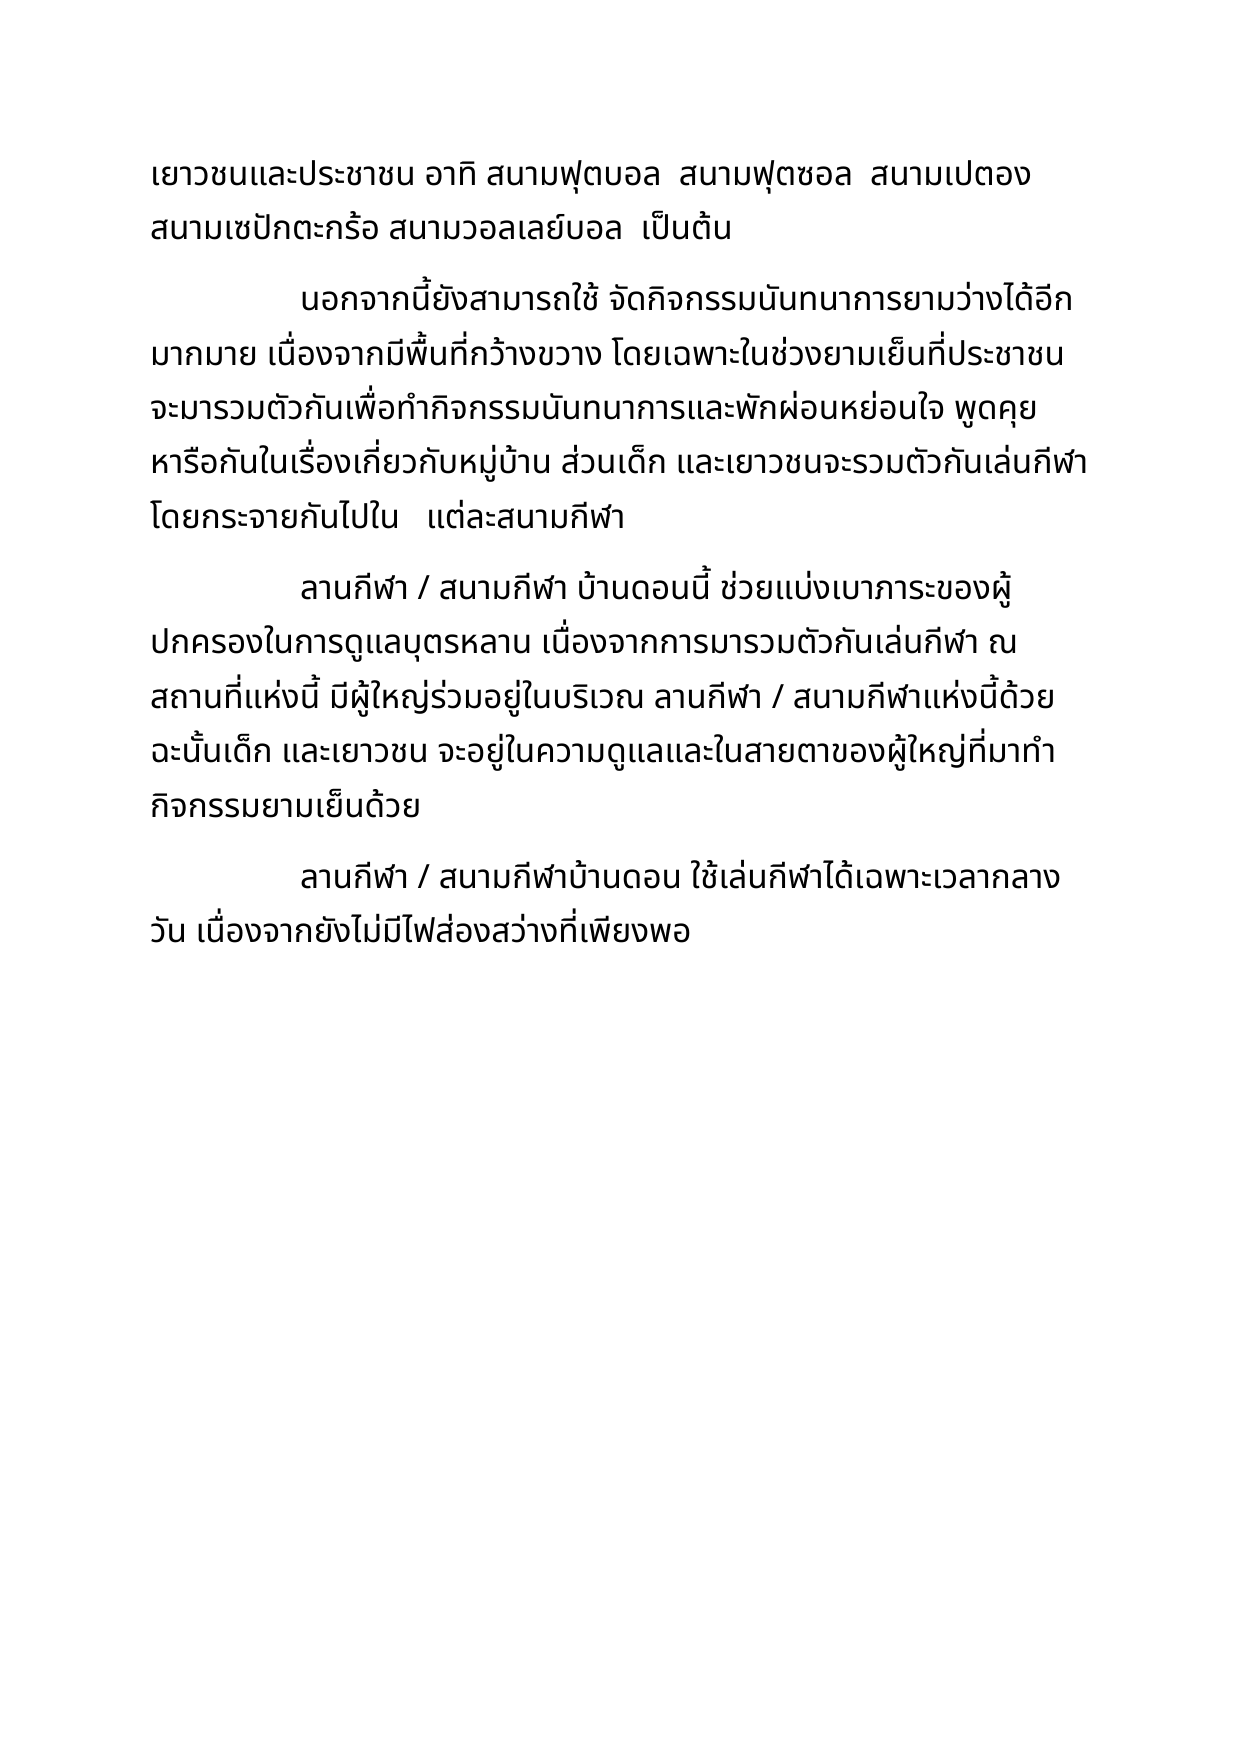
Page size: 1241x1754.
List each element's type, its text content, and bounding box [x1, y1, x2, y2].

text ลานกีฬา / สนามกีฬา บ้านดอนนี้ ช่วยแบ่งเบาภาระของผู้ปกครองในการดูแลบุตรหลาน เนื่องจากการมารวมตัวกันเล่นกีฬา ณ สถานที่แห่งนี้ มีผู้ใหญ่ร่วมอยู่ในบริเวณ ลานกีฬา / สนามกีฬาแห่งนี้ด้วย ฉะนั้นเด็ก และเยาวชน จะอยู่ในความดูแลและในสายตาของผู้ใหญ่ที่มาทำกิจกรรมยามเย็นด้วย [150, 564, 1090, 832]
text นอกจากนี้ยังสามารถใช้ จัดกิจกรรมนันทนาการยามว่างได้อีกมากมาย เนื่องจากมีพื้นที่กว้างขวาง โดยเฉพาะในช่วงยามเย็นที่ประชาชนจะมารวมตัวกันเพื่อทำกิจกรรมนันทนาการและพักผ่อนหย่อนใจ พูดคุยหารือกันในเรื่องเกี่ยวกับหมู่บ้าน ส่วนเด็ก และเยาวชนจะรวมตัวกันเล่นกีฬาโดยกระจายกันไปใน แต่ละสนามกีฬา [150, 275, 1090, 543]
text ลานกีฬา / สนามกีฬาบ้านดอน ใช้เล่นกีฬาได้เฉพาะเวลากลางวัน เนื่องจากยังไม่มีไฟส่องสว่างที่เพียงพอ [150, 853, 1090, 958]
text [150, 150, 1090, 255]
